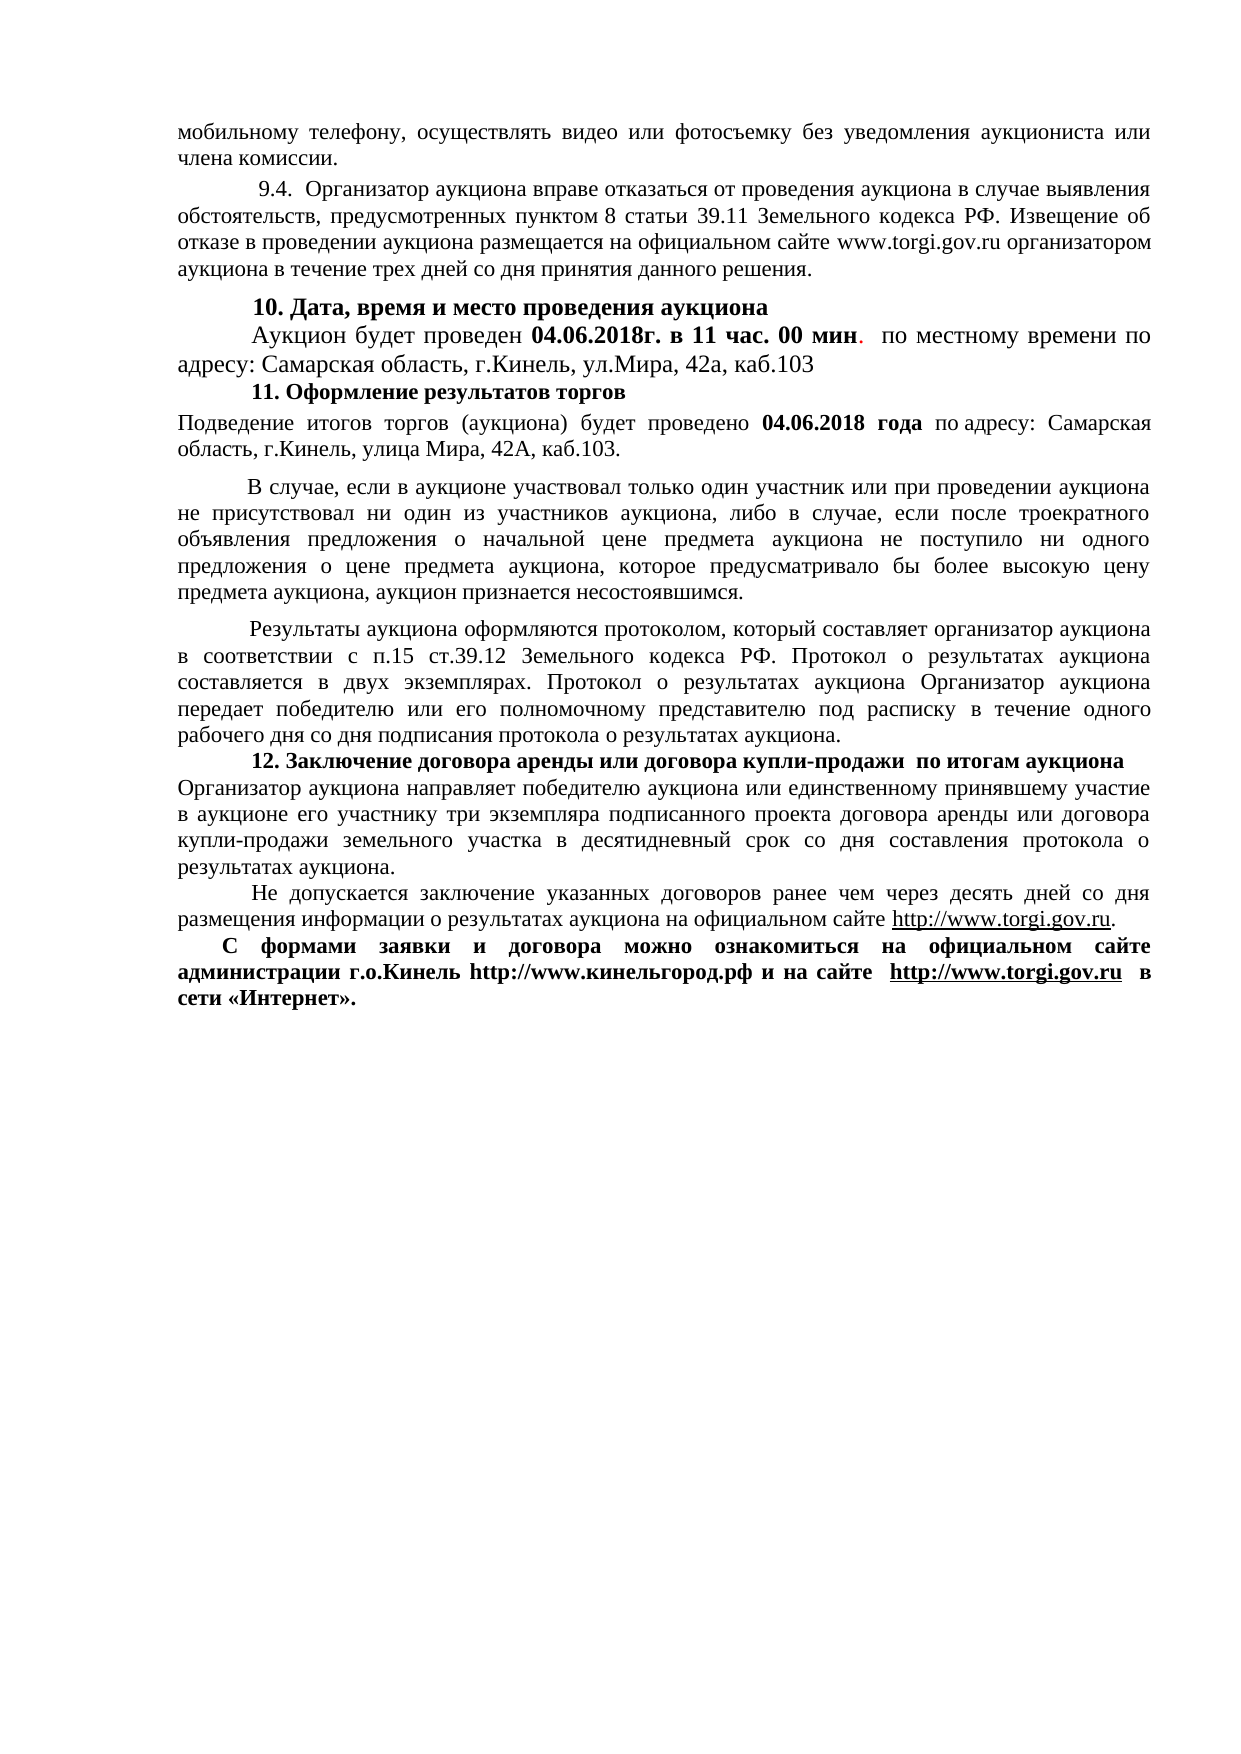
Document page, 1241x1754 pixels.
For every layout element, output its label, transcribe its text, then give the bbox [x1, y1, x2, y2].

text Результаты аукциона оформляются протоколом, который составляет организатор аукциона в соответствии с п.15 ст.39.12 Земельного кодекса РФ. Протокол о результатах аукциона составляется в двух экземплярах. Протокол о результатах аукциона Организатор аукциона передает победителю или его полномочному представителю под расписку в течение одного рабочего дня со дня подписания протокола о результатах аукциона. [177, 616, 1152, 747]
text Подведение итогов торгов (аукциона) будет проведено 04.06.2018 года по адресу: Самарская область, г.Кинель, улица Мира, 42А, каб.103. [177, 409, 1152, 462]
text 9.4. Организатор аукциона вправе отказаться от проведения аукциона в случае выявления обстоятельств, предусмотренных пунктом 8 статьи 39.11 Земельного кодекса РФ. Извещение об отказе в проведении аукциона размещается на официальном сайте www.torgi.gov.ru организатором аукциона в течение трех дней со дня принятия данного решения. [177, 176, 1152, 281]
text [177, 118, 1152, 171]
text Организатор аукциона направляет победителю аукциона или единственному принявшему участие в аукционе его участнику три экземпляра подписанного проекта договора аренды или договора купли-продажи земельного участка в десятидневный срок со дня составления протокола о результатах аукциона. [177, 774, 1152, 879]
text В случае, если в аукционе участвовал только один участник или при проведении аукциона не присутствовал ни один из участников аукциона, либо в случае, если после троекратного объявления предложения о начальной цене предмета аукциона не поступило ни одного предложения о цене предмета аукциона, которое предусматривало бы более высокую цену предмета аукциона, аукцион признается несостоявшимся. [177, 473, 1152, 604]
text 10. Дата, время и место проведения аукциона [140, 292, 1152, 321]
text 11. Оформление результатов торгов [177, 378, 1152, 404]
text Не допускается заключение указанных договоров ранее чем через десять дней со дня размещения информации о результатах аукциона на официальном сайте http://www.torgi.gov.ru. [177, 879, 1152, 932]
text Аукцион будет проведен 04.06.2018г. в 11 час. 00 мин. по местному времени по адресу: Самарская область, г.Кинель, ул.Мира, 42а, каб.103 [177, 321, 1152, 378]
text 12. Заключение договора аренды или договора купли-продажи по итогам аукциона [177, 747, 1152, 774]
text С формами заявки и договора можно ознакомиться на официальном сайте администрации г.о.Кинель http://www.кинельгород.рф и на сайте http://www.torgi.gov.ru в сети «Интернет». [177, 932, 1152, 1011]
